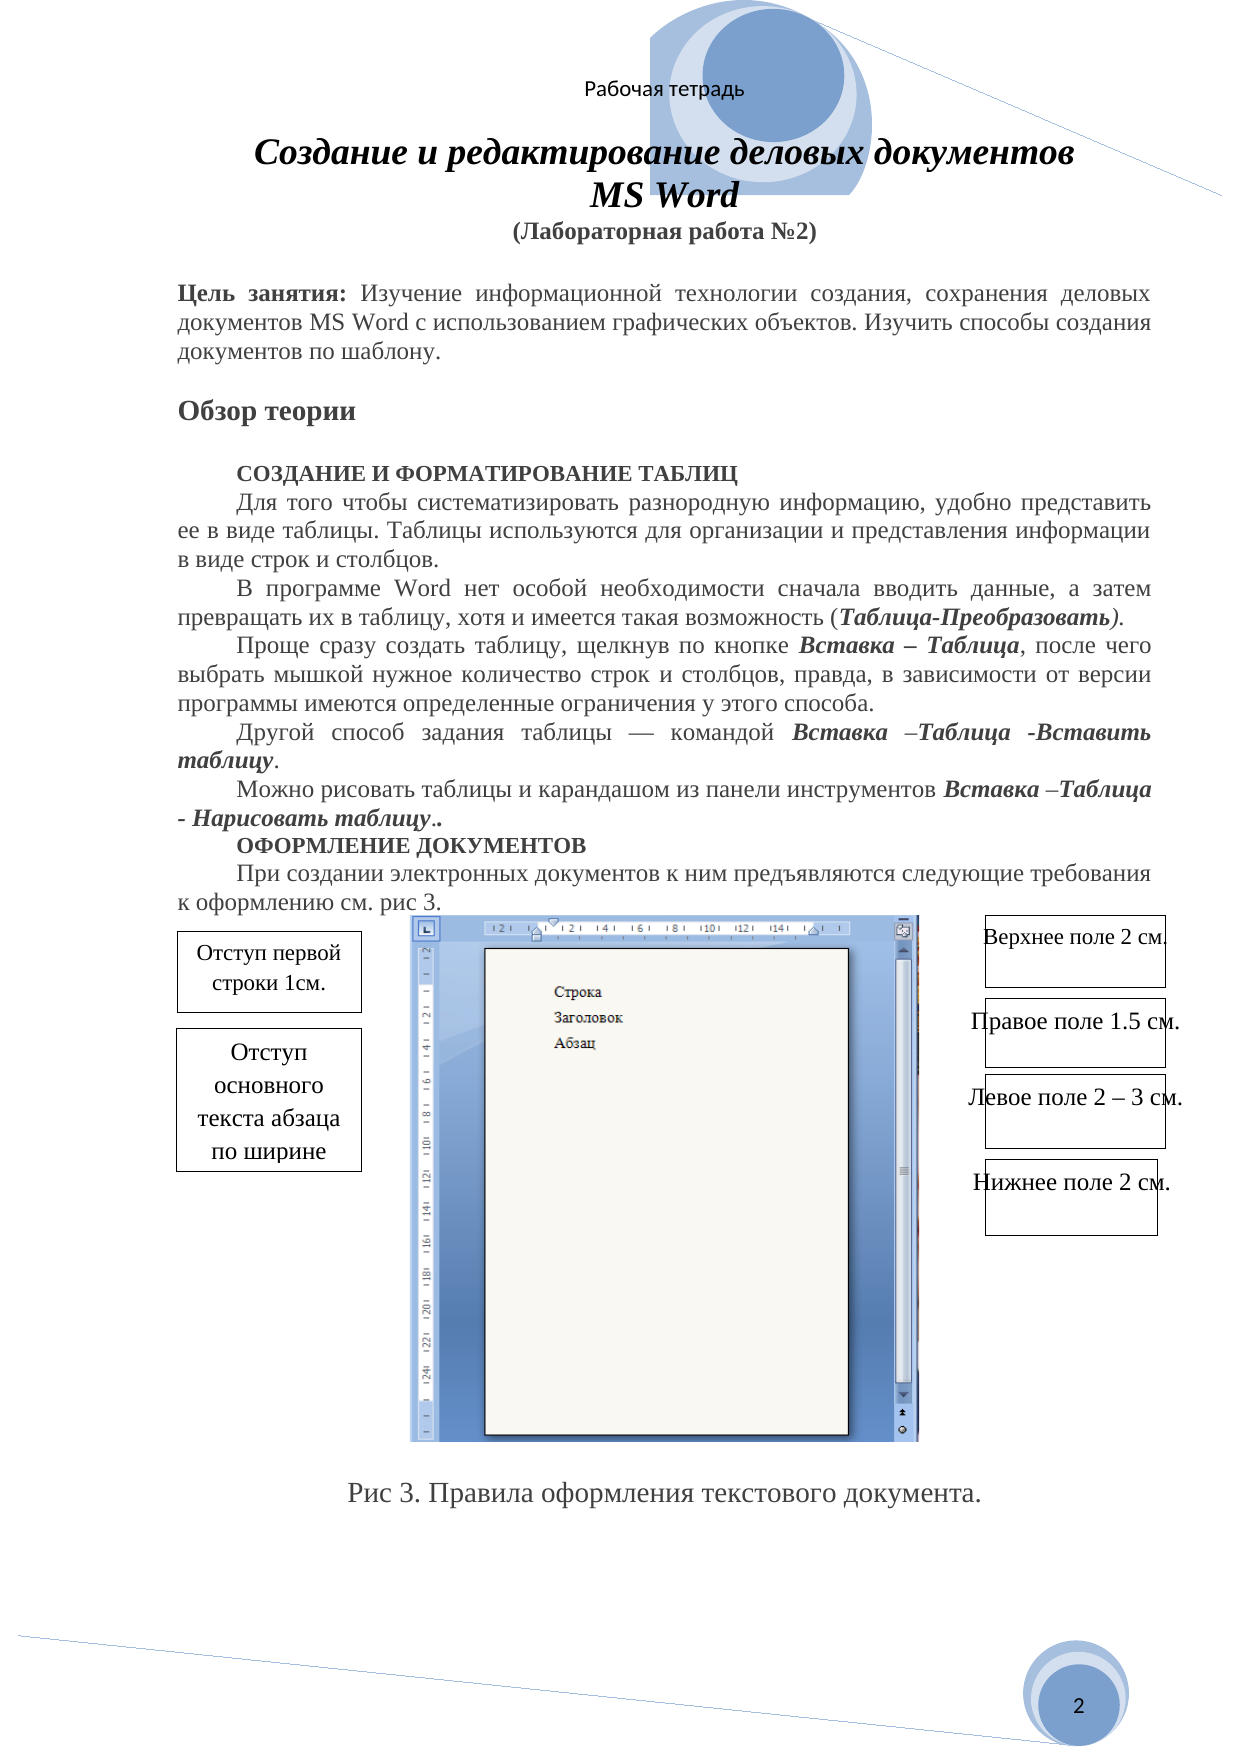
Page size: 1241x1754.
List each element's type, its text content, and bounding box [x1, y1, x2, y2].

text В программе Word нет особой необходимости сначала вводить данные, а затем превращать их в таблицу, хотя и имеется такая возможность (Таблица-Преобразовать). [177, 573, 1152, 631]
picture [409, 915, 920, 1442]
text Обзор теории [177, 393, 1152, 427]
text Создание и редактирование деловых документов [177, 130, 1152, 173]
text MS Word [177, 173, 1152, 216]
text При создании электронных документов к ним предъявляются следующие требования к оформлению см. рис 3. [177, 858, 1152, 916]
text Цель занятия: Изучение информационной технологии создания, сохранения деловых документов MS Word с использованием графических объектов. Изучить способы создания документов по шаблону. [177, 278, 1152, 364]
text Другой способ задания таблицы — командой Вставка –Таблица -Вставить таблицу. [177, 717, 1152, 774]
text Рис 3. Правила оформления текстового документа. [177, 1476, 1152, 1509]
text СОЗДАНИЕ И ФОРМАТИРОВАНИЕ ТАБЛИЦ [177, 460, 1152, 487]
text Проще сразу создать таблицу, щелкнув по кнопке Вставка – Таблица, после чего выбрать мышкой нужное количество строк и столбцов, правда, в зависимости от версии программы имеются определенные ограничения у этого способа. [177, 631, 1152, 717]
text (Лабораторная работа №2) [177, 216, 1152, 245]
text ОФОРМЛЕНИЕ ДОКУМЕНТОВ [177, 832, 1152, 858]
text Для того чтобы систематизировать разнородную информацию, удобно представить ее в виде таблицы. Таблицы используются для организации и представления информации в виде строк и столбцов. [177, 487, 1152, 573]
text Можно рисовать таблицы и карандашом из панели инструментов Вставка –Таблица - Нарисовать таблицу.. [177, 774, 1152, 832]
